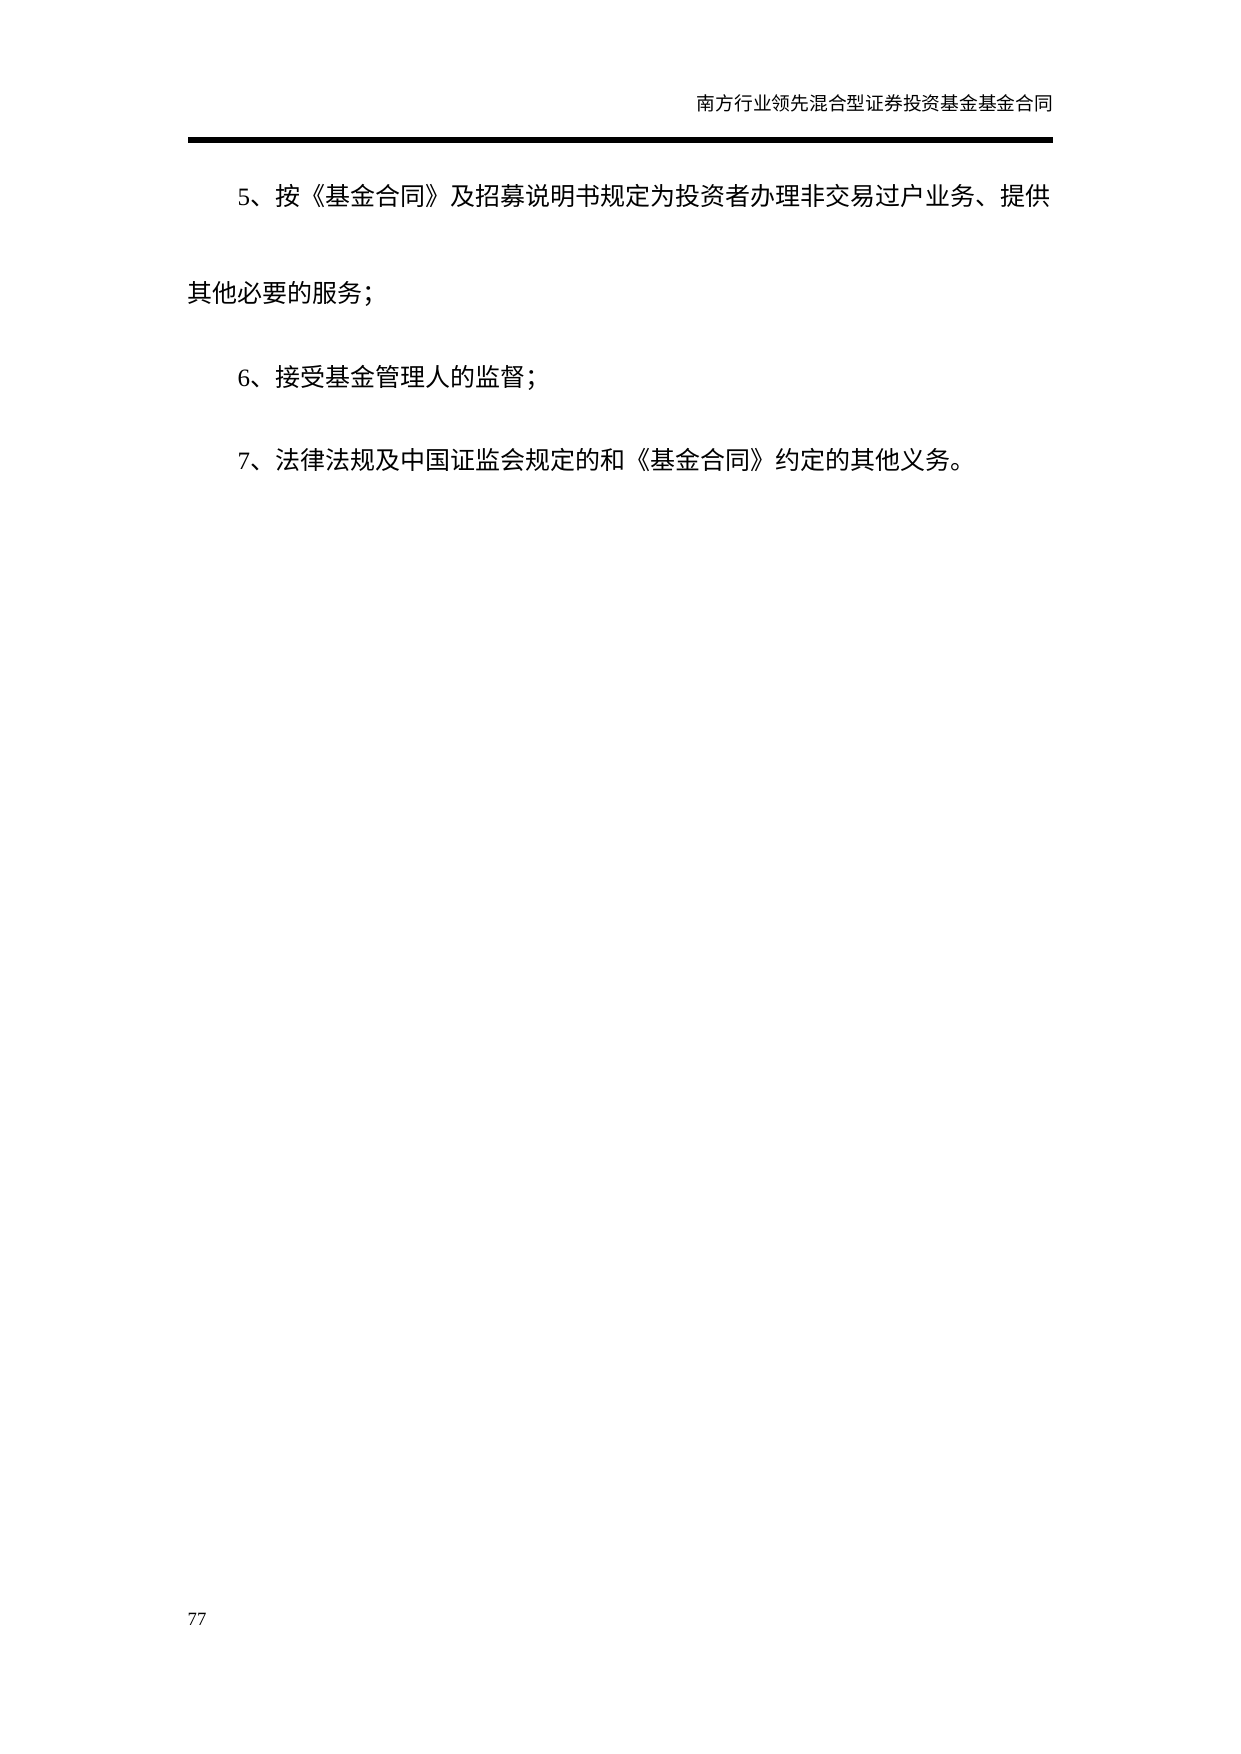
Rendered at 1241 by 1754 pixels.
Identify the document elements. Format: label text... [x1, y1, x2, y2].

text 6、接受基金管理人的监督； [187, 343, 1053, 408]
text 5、按《基金合同》及招募说明书规定为投资者办理非交易过户业务、提供其他必要的服务； [187, 162, 1053, 324]
text 7、法律法规及中国证监会规定的和《基金合同》约定的其他义务。 [187, 426, 1053, 491]
